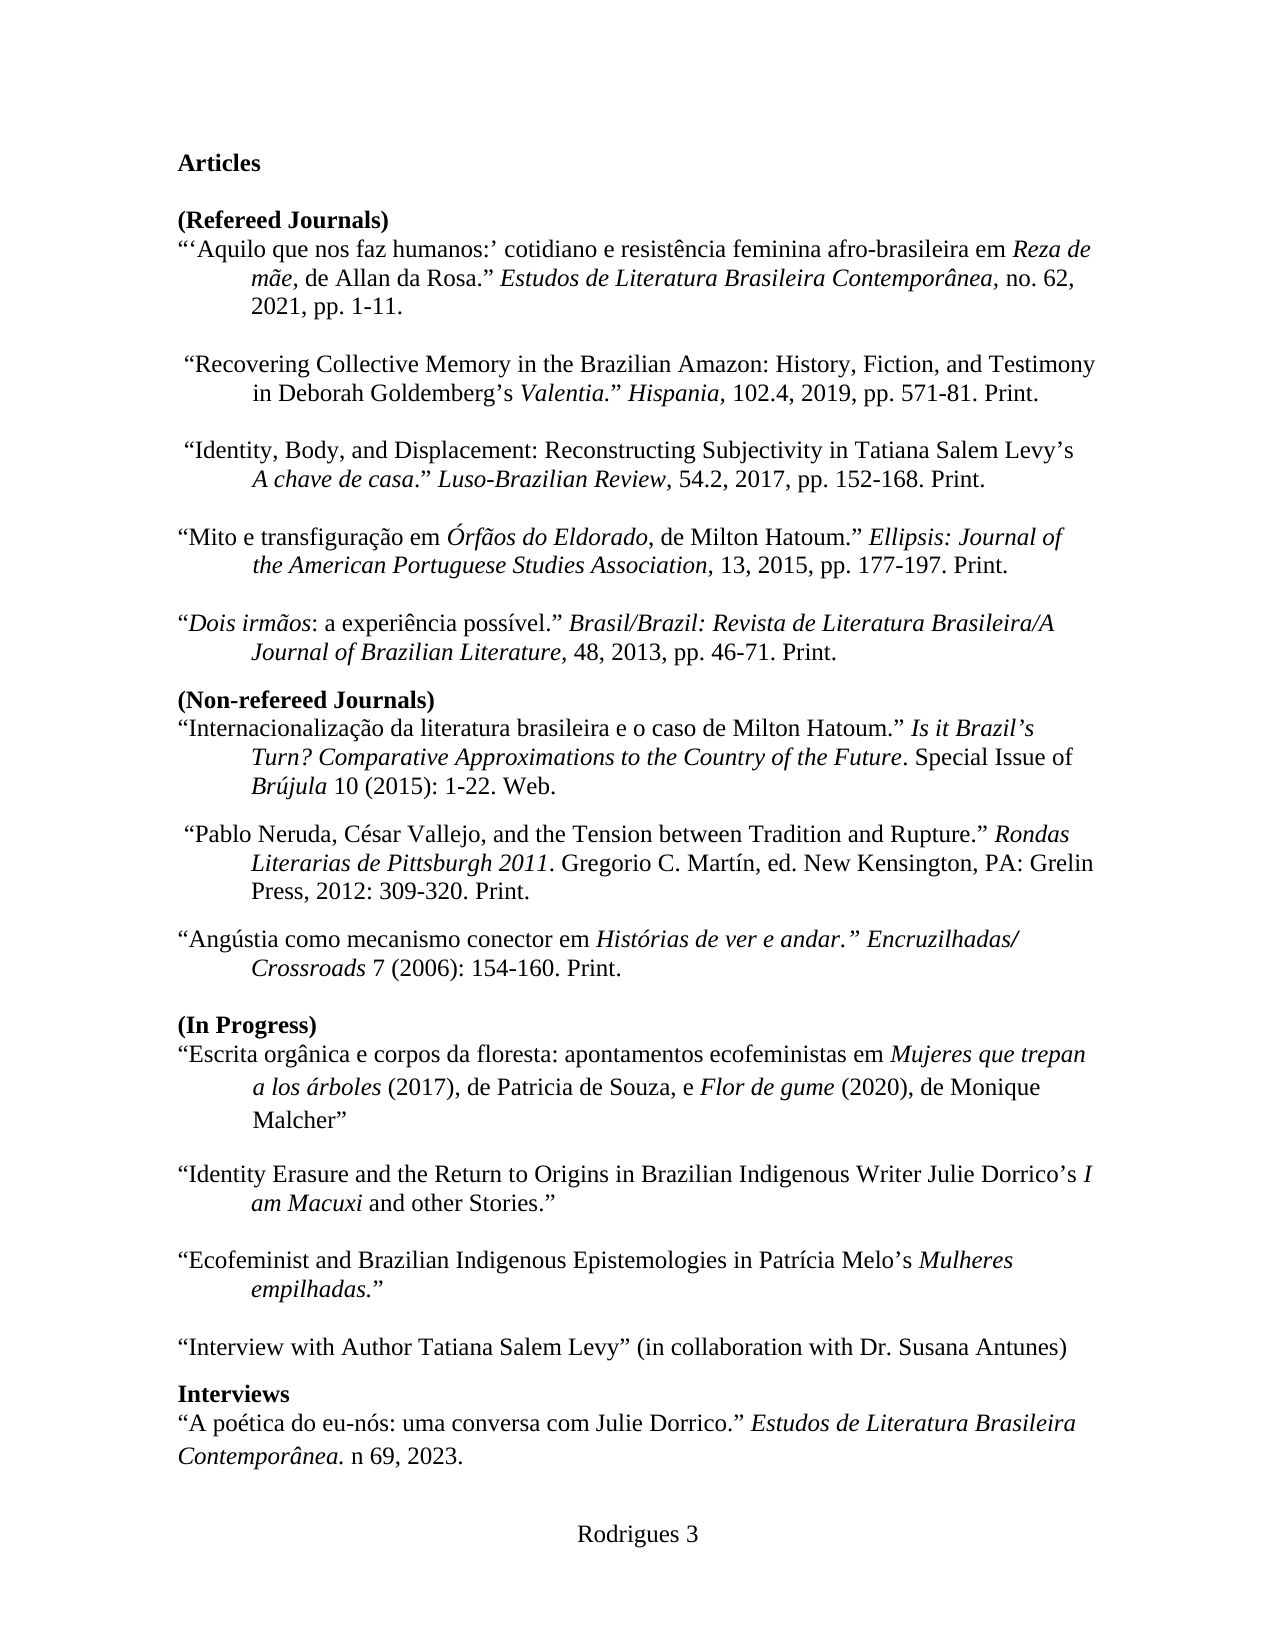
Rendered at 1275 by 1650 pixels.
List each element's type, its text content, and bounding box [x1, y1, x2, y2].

text “Identity, Body, and Displacement: Reconstructing Subjectivity in Tatiana Salem Levy’s A chave de casa.” Luso-Brazilian Review, 54.2, 2017, pp. 152-168. Print. [177, 436, 1098, 493]
text “Escrita orgânica e corpos da floresta: apontamentos ecofeministas em Mujeres que trepan a los árboles (2017), de Patricia de Souza, e Flor de gume (2020), de Monique Malcher” [177, 1039, 1098, 1134]
text “Pablo Neruda, César Vallejo, and the Tension between Tradition and Rupture.” Rondas Literarias de Pittsburgh 2011. Gregorio C. Martín, ed. New Kensington, PA: Grelin Press, 2012: 309-320. Print. [177, 819, 1098, 905]
text “Internacionalização da literatura brasileira e o caso de Milton Hatoum.” Is it Brazil’s Turn? Comparative Approximations to the Country of the Future. Special Issue of Brújula 10 (2015): 1-22. Web. [177, 713, 1098, 800]
text “Recovering Collective Memory in the Brazilian Amazon: History, Fiction, and Testimony in Deborah Goldemberg’s Valentia.” Hispania, 102.4, 2019, pp. 571-81. Print. [177, 349, 1098, 406]
text Articles [177, 148, 1098, 176]
text “A poética do eu-nós: uma conversa com Julie Dorrico.” Estudos de Literatura Brasileira Contemporânea. n 69, 2023. [177, 1408, 1098, 1470]
text (In Progress) [177, 1011, 1098, 1039]
text “Mito e transfiguração em Órfãos do Eldorado, de Milton Hatoum.” Ellipsis: Journal of the American Portuguese Studies Association, 13, 2015, pp. 177-197. Print. [177, 522, 1098, 579]
text Interviews [177, 1379, 1098, 1408]
text “Identity Erasure and the Return to Origins in Brazilian Indigenous Writer Julie Dorrico’s I am Macuxi and other Stories.” [177, 1159, 1098, 1217]
text “Interview with Author Tatiana Salem Levy” (in collaboration with Dr. Susana Antunes) [177, 1332, 1098, 1360]
text “‘Aquilo que nos faz humanos:’ cotidiano e resistência feminina afro-brasileira em Reza de mãe, de Allan da Rosa.” Estudos de Literatura Brasileira Contemporânea, no. 62, 2021, pp. 1-11. [177, 234, 1098, 320]
text (Non-refereed Journals) [177, 685, 1098, 713]
text “Ecofeminist and Brazilian Indigenous Epistemologies in Patrícia Melo’s Mulheres empilhadas.” [177, 1245, 1098, 1303]
text “Angústia como mecanismo conector em Histórias de ver e andar.” Encruzilhadas/ Crossroads 7 (2006): 154-160. Print. [177, 924, 1098, 982]
text (Refereed Journals) [177, 205, 1098, 234]
text “Dois irmãos: a experiência possível.” Brasil/Brazil: Revista de Literatura Brasileira/A Journal of Brazilian Literature, 48, 2013, pp. 46-71. Print. [177, 608, 1098, 666]
